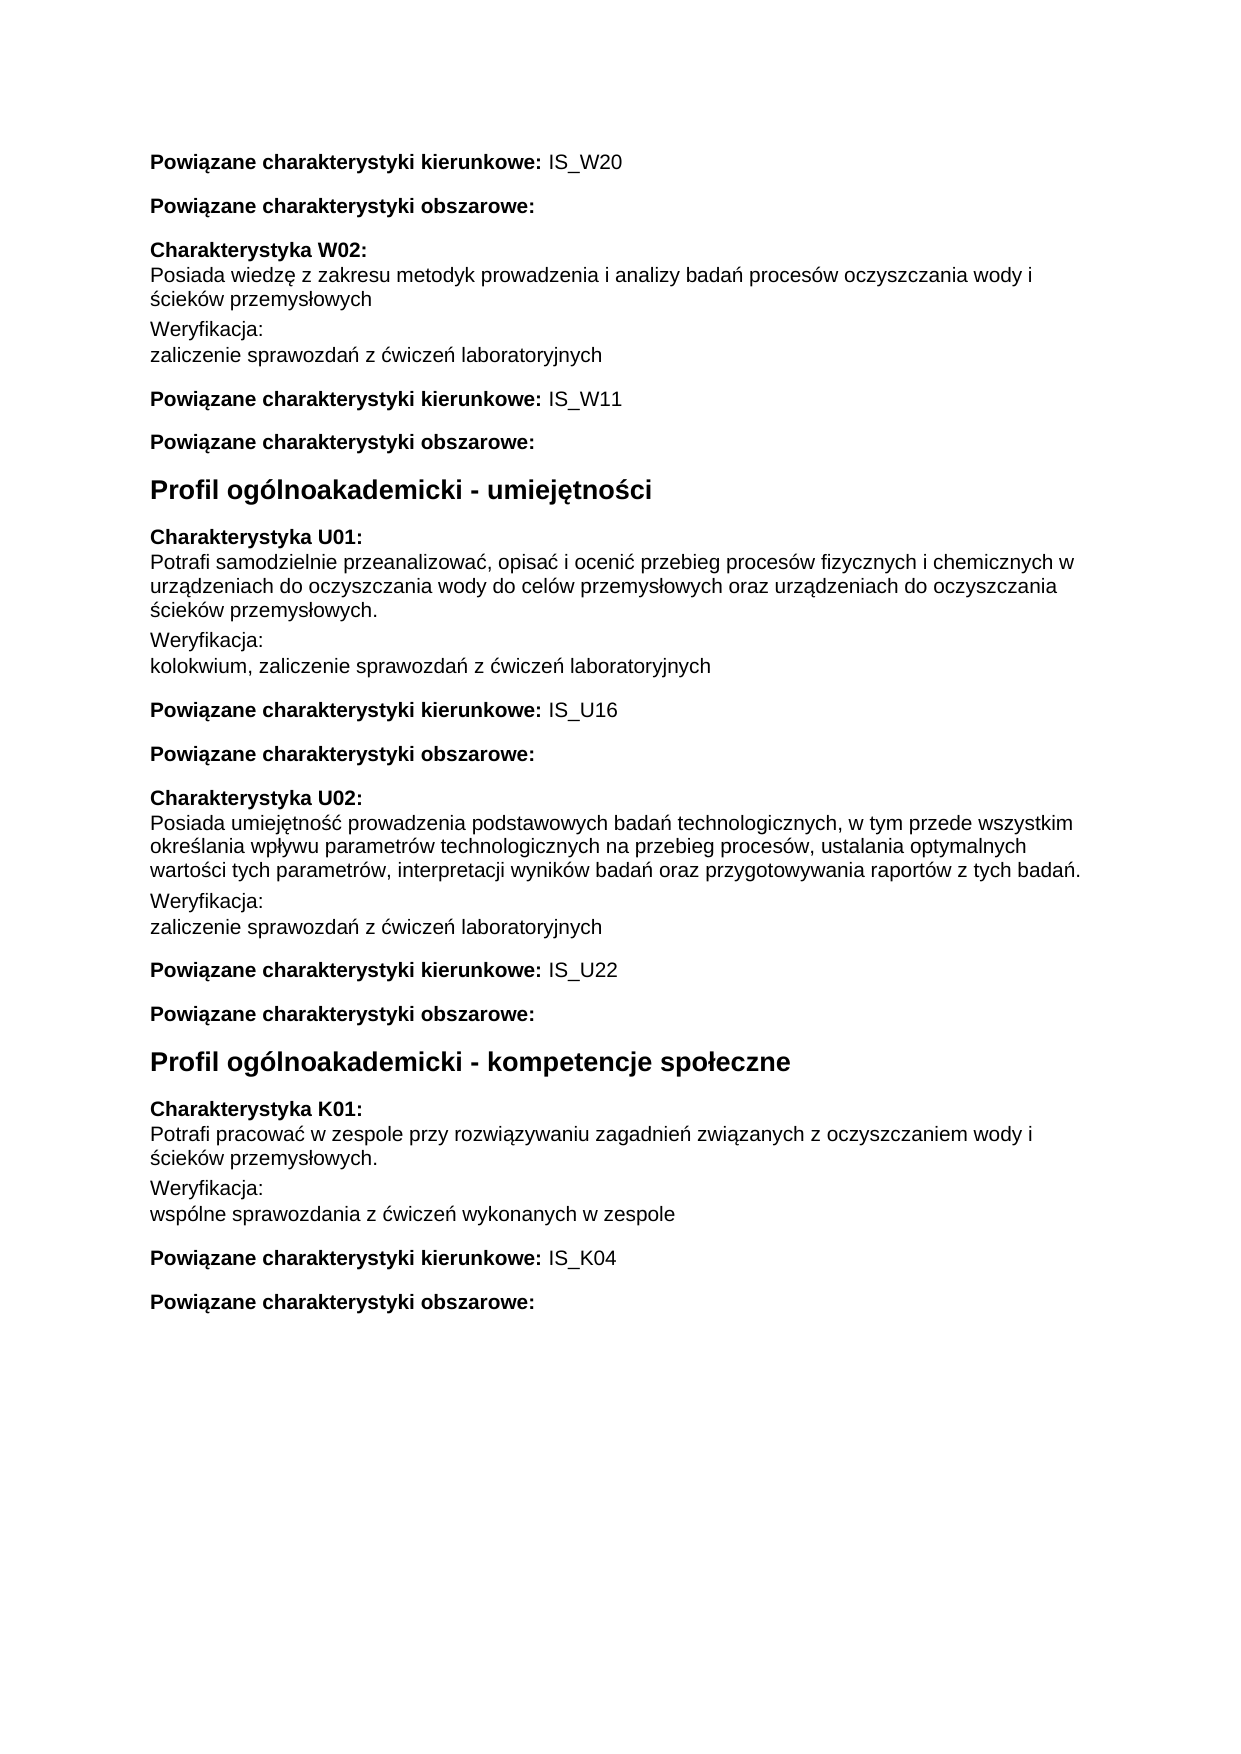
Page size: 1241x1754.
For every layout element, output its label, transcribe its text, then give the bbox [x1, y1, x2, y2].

text Charakterystyka U01: [150, 525, 1090, 549]
text Posiada wiedzę z zakresu metodyk prowadzenia i analizy badań procesów oczyszczania wody i ścieków przemysłowych [150, 262, 1090, 310]
text Charakterystyka W02: [150, 237, 1090, 261]
text Powiązane charakterystyki kierunkowe: IS_K04 [150, 1246, 1090, 1270]
text Powiązane charakterystyki obszarowe: [150, 430, 1090, 454]
text Powiązane charakterystyki obszarowe: [150, 742, 1090, 766]
text Powiązane charakterystyki obszarowe: [150, 1002, 1090, 1026]
text zaliczenie sprawozdań z ćwiczeń laboratoryjnych [150, 343, 1090, 367]
text Weryfikacja: [150, 888, 1090, 912]
text Potrafi pracować w zespole przy rozwiązywaniu zagadnień związanych z oczyszczaniem wody i ścieków przemysłowych. [150, 1122, 1090, 1170]
text Powiązane charakterystyki obszarowe: [150, 194, 1090, 218]
text Powiązane charakterystyki obszarowe: [150, 1289, 1090, 1313]
text Powiązane charakterystyki kierunkowe: IS_U16 [150, 698, 1090, 722]
text wspólne sprawozdania z ćwiczeń wykonanych w zespole [150, 1202, 1090, 1226]
text Powiązane charakterystyki kierunkowe: IS_U22 [150, 958, 1090, 982]
text Powiązane charakterystyki kierunkowe: IS_W20 [150, 150, 1090, 174]
text Weryfikacja: [150, 628, 1090, 652]
text Charakterystyka K01: [150, 1097, 1090, 1121]
text Powiązane charakterystyki kierunkowe: IS_W11 [150, 386, 1090, 410]
text Potrafi samodzielnie przeanalizować, opisać i ocenić przebieg procesów fizycznych i chemicznych w urządzeniach do oczyszczania wody do celów przemysłowych oraz urządzeniach do oczyszczania ścieków przemysłowych. [150, 550, 1090, 622]
text Charakterystyka U02: [150, 785, 1090, 809]
text zaliczenie sprawozdań z ćwiczeń laboratoryjnych [150, 914, 1090, 938]
text Posiada umiejętność prowadzenia podstawowych badań technologicznych, w tym przede wszystkim określania wpływu parametrów technologicznych na przebieg procesów, ustalania optymalnych wartości tych parametrów, interpretacji wyników badań oraz przygotowywania raportów z tych badań. [150, 810, 1090, 882]
subtitle Profil ogólnoakademicki - kompetencje społeczne [150, 1046, 1090, 1077]
text Weryfikacja: [150, 1176, 1090, 1200]
text Weryfikacja: [150, 317, 1090, 341]
text kolokwium, zaliczenie sprawozdań z ćwiczeń laboratoryjnych [150, 654, 1090, 678]
subtitle Profil ogólnoakademicki - umiejętności [150, 474, 1090, 505]
